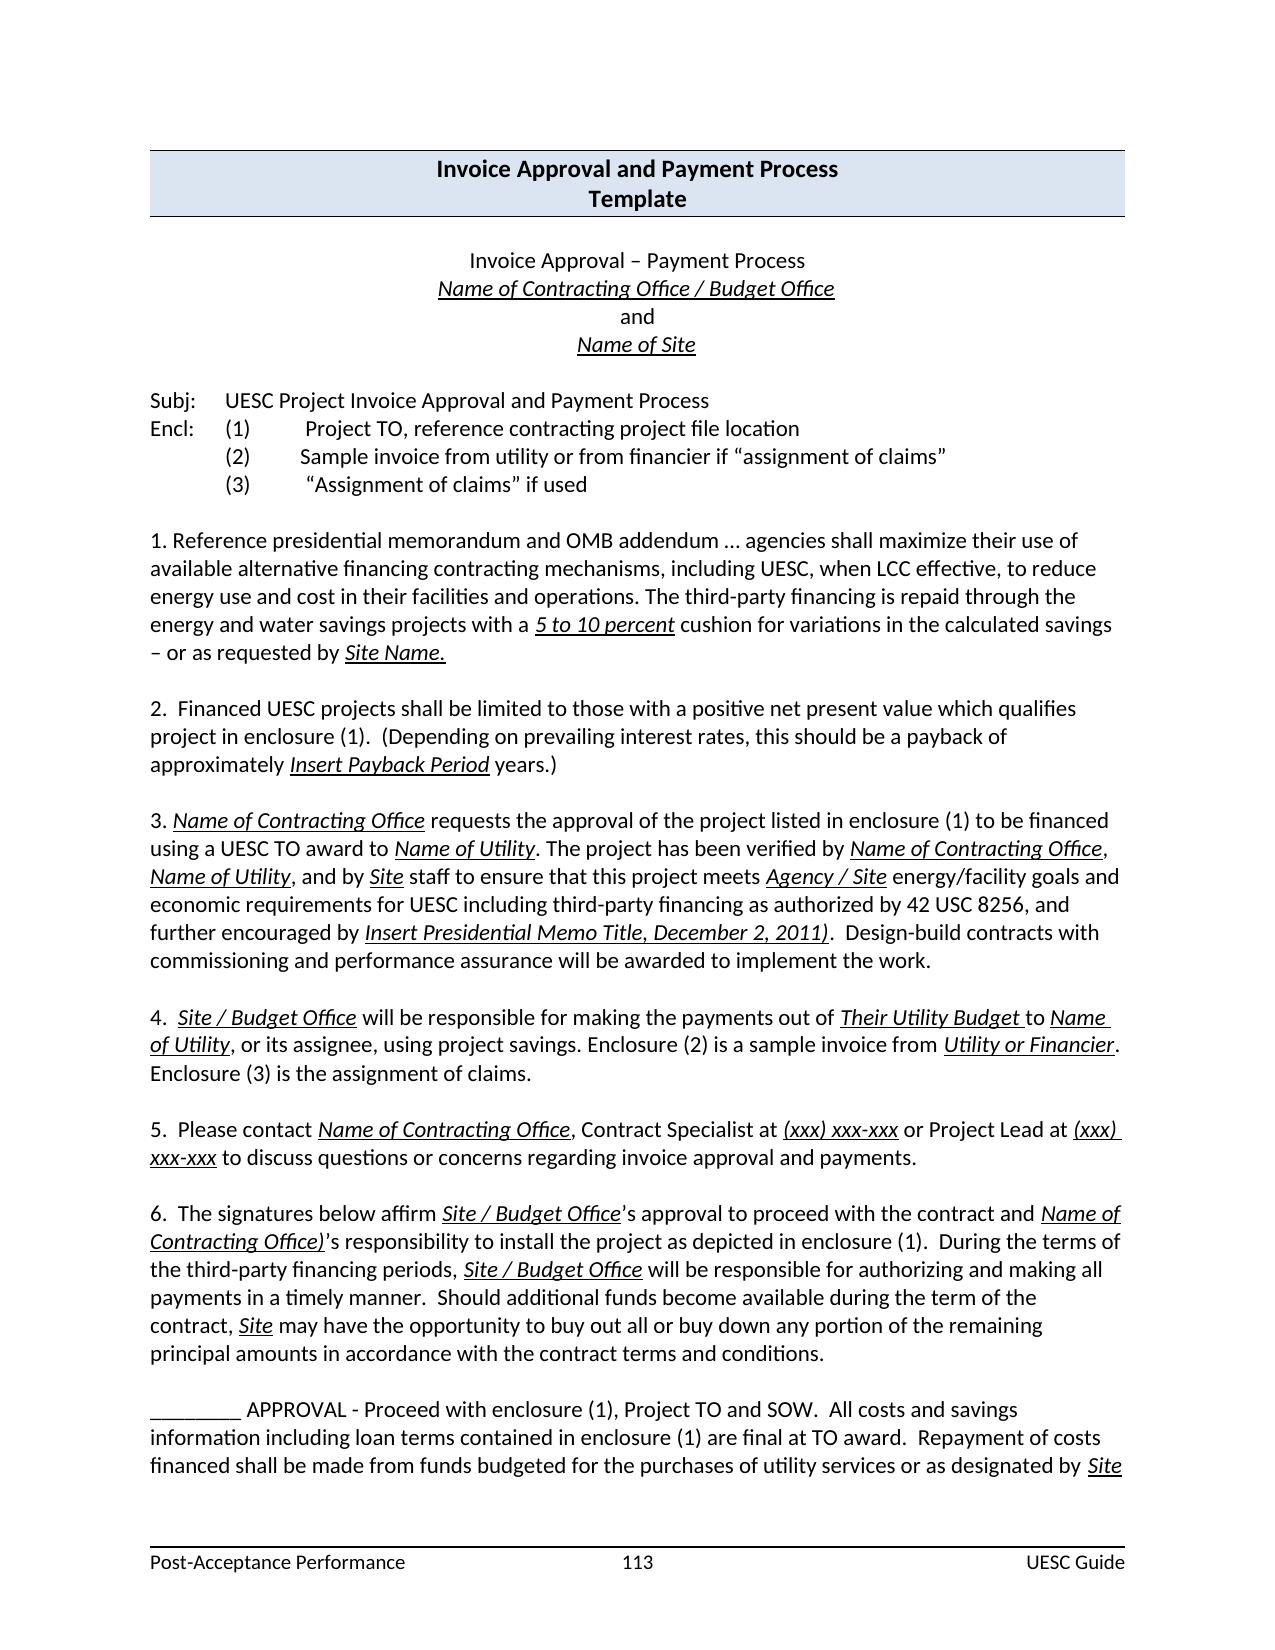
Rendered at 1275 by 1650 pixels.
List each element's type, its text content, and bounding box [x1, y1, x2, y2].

text and [150, 302, 1125, 330]
text 6. The signatures below affirm Site / Budget Office’s approval to proceed with the contract and Name of Contracting Office)’s responsibility to install the project as depicted in enclosure (1). During the terms of the third-party financing periods, Site / Budget Office will be responsible for authorizing and making all payments in a timely manner. Should additional funds become available during the term of the contract, Site may have the opportunity to buy out all or buy down any portion of the remaining principal amounts in accordance with the contract terms and conditions. [150, 1199, 1125, 1367]
text 3. Name of Contracting Office requests the approval of the project listed in enclosure (1) to be financed using a UESC TO award to Name of Utility. The project has been verified by Name of Contracting Office, Name of Utility, and by Site staff to ensure that this project meets Agency / Site energy/facility goals and economic requirements for UESC including third-party financing as authorized by 42 USC 8256, and further encouraged by Insert Presidential Memo Title, December 2, 2011). Design-build contracts with commissioning and performance assurance will be awarded to implement the work. [150, 806, 1125, 974]
text Invoice Approval – Payment Process [150, 246, 1125, 274]
text 2. Financed UESC projects shall be limited to those with a positive net present value which qualifies project in enclosure (1). (Depending on prevailing interest rates, this should be a payback of approximately Insert Payback Period years.) [150, 694, 1125, 778]
text 5. Please contact Name of Contracting Office, Contract Specialist at (xxx) xxx-xxx or Project Lead at (xxx) xxx-xxx to discuss questions or concerns regarding invoice approval and payments. [150, 1115, 1125, 1171]
text 4. Site / Budget Office will be responsible for making the payments out of Their Utility Budget to Name of Utility, or its assignee, using project savings. Enclosure (2) is a sample invoice from Utility or Financier. Enclosure (3) is the assignment of claims. [150, 1003, 1125, 1087]
text Name of Contracting Office / Budget Office [150, 274, 1125, 302]
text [150, 1395, 1125, 1479]
text Subj: UESC Project Invoice Approval and Payment Process [150, 386, 1125, 414]
text Invoice Approval and Payment Process Template [150, 151, 1125, 216]
text Name of Site [150, 330, 1125, 358]
text 1. Reference presidential memorandum and OMB addendum … agencies shall maximize their use of available alternative financing contracting mechanisms, including UESC, when LCC effective, to reduce energy use and cost in their facilities and operations. The third-party financing is repaid through the energy and water savings projects with a 5 to 10 percent cushion for variations in the calculated savings – or as requested by Site Name. [150, 526, 1125, 666]
text (3) “Assignment of claims” if used [225, 470, 1125, 498]
text (2) Sample invoice from utility or from financier if “assignment of claims” [225, 442, 1125, 470]
text Encl: (1) Project TO, reference contracting project file location [150, 414, 1125, 442]
